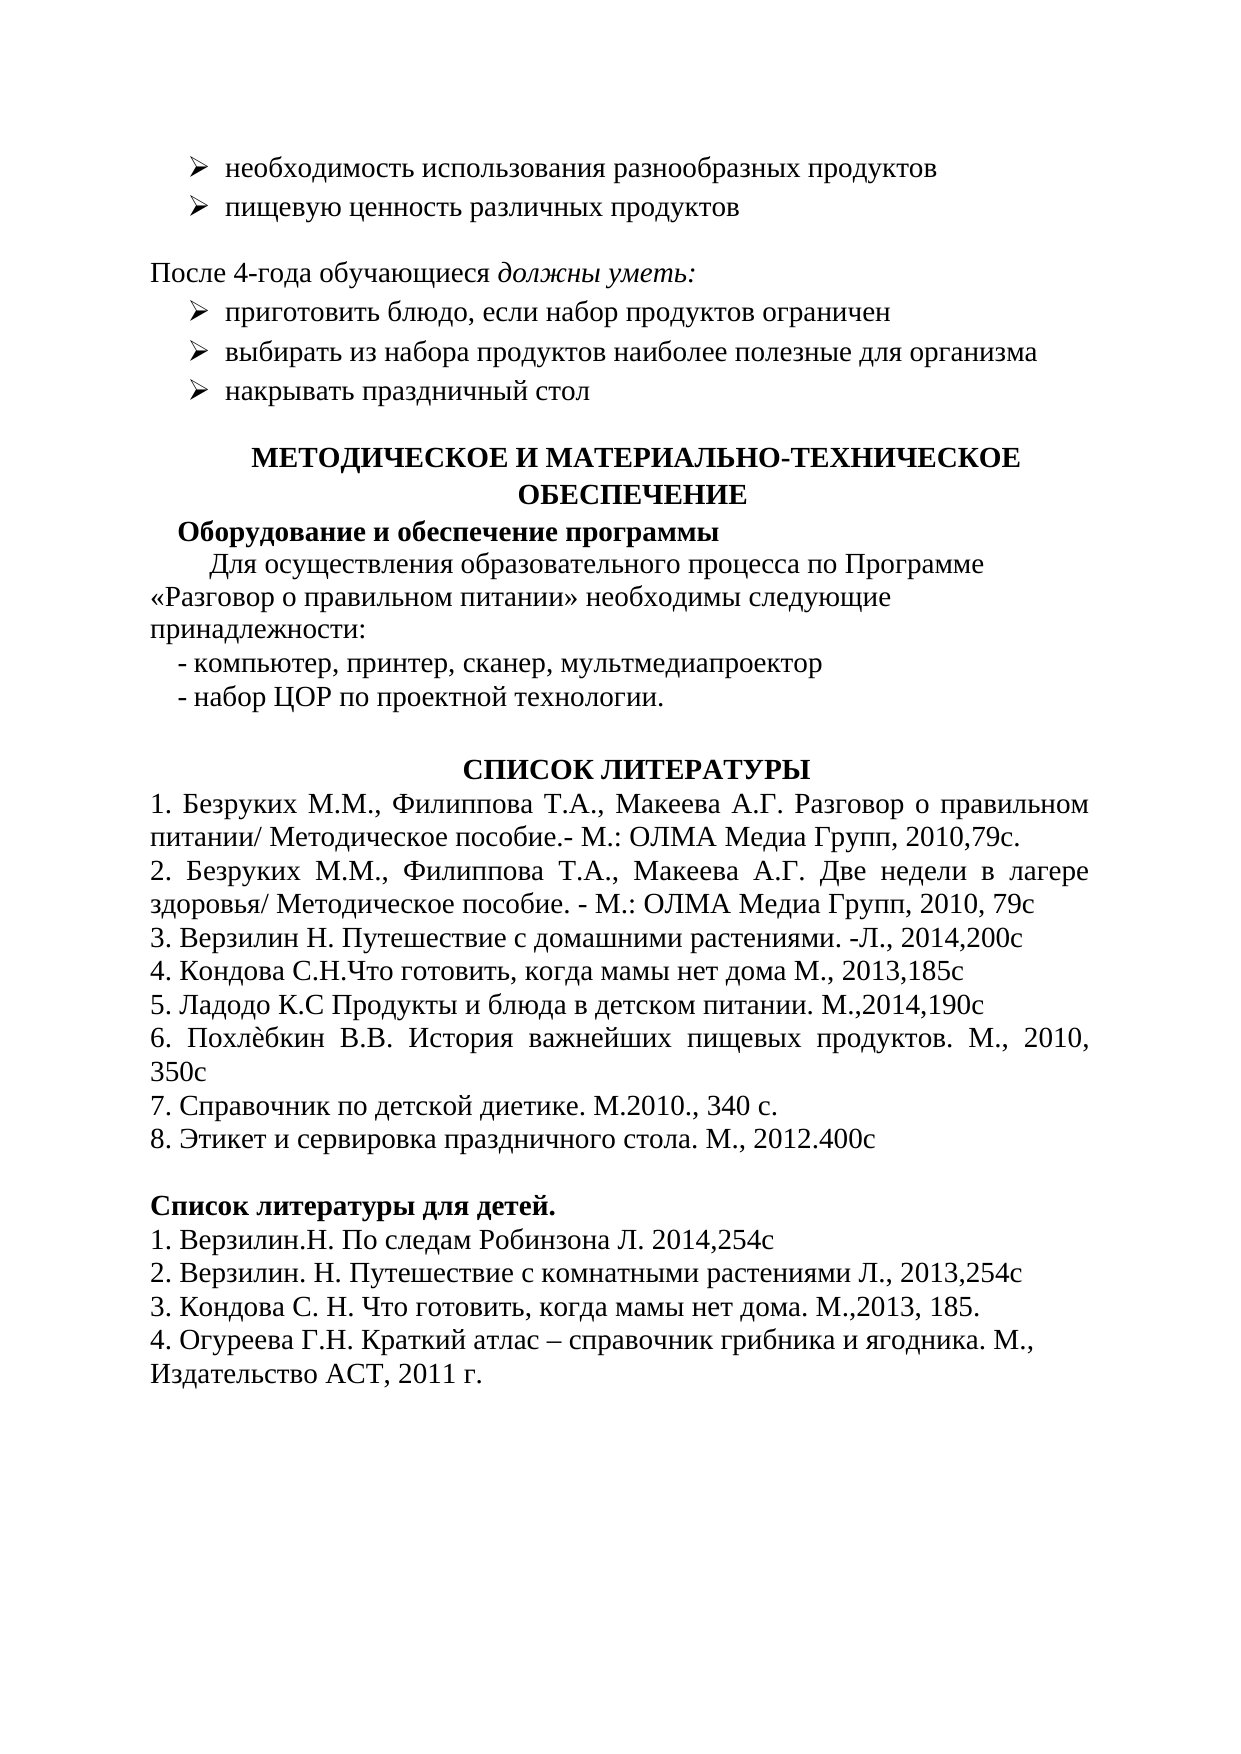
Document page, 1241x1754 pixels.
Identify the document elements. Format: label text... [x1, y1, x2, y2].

text 6. Похлѐбкин В.В. История важнейших пищевых продуктов. М., 2010, 350с [150, 1021, 1090, 1088]
text После 4-года обучающиеся должны уметь: [150, 255, 1090, 289]
text 2. Верзилин. Н. Путешествие с комнатными растениями Л., 2013,254с [150, 1255, 1090, 1289]
text 1. Безруких М.М., Филиппова Т.А., Макеева А.Г. Разговор о правильном питании/ Методическое пособие.- М.: ОЛМА Медиа Групп, 2010,79с. [150, 786, 1090, 853]
text 1. Верзилин.Н. По следам Робинзона Л. 2014,254с [150, 1222, 1090, 1255]
text МЕТОДИЧЕСКОЕ И МАТЕРИАЛЬНО-ТЕХНИЧЕСКОЕ ОБЕСПЕЧЕНИЕ [150, 440, 1115, 511]
text 4. Кондова С.Н.Что готовить, когда мамы нет дома М., 2013,185с [150, 953, 1090, 987]
text Для осуществления образовательного процесса по Программе «Разговор о правильном питании» необходимы следующие принадлежности: [150, 547, 1090, 645]
text 2. Безруких М.М., Филиппова Т.А., Макеева А.Г. Две недели в лагере здоровья/ Методическое пособие. - М.: ОЛМА Медиа Групп, 2010, 79с [150, 853, 1090, 920]
list пищевую ценность различных продуктов [187, 189, 1090, 223]
text СПИСОК ЛИТЕРАТУРЫ [462, 752, 1090, 786]
list необходимость использования разнообразных продуктов [187, 150, 1090, 184]
text Оборудование и обеспечение программы [177, 514, 1090, 547]
list компьютер, принтер, сканер, мультмедиапроектор [177, 646, 1090, 679]
text Список литературы для детей. [150, 1188, 1090, 1222]
text 8. Этикет и сервировка праздничного стола. М., 2012.400с [150, 1121, 1090, 1155]
text 3. Верзилин Н. Путешествие с домашними растениями. -Л., 2014,200с [150, 920, 1090, 953]
text 7. Справочник по детской диетике. М.2010., 340 с. [150, 1088, 1090, 1121]
text 5. Ладодо К.С Продукты и блюда в детском питании. М.,2014,190с [150, 987, 1090, 1021]
text 3. Кондова С. Н. Что готовить, когда мамы нет дома. М.,2013, 185. [150, 1289, 1090, 1322]
list набор ЦОР по проектной технологии. [177, 679, 1090, 713]
list выбирать из набора продуктов наиболее полезные для организма [187, 334, 1090, 367]
list накрывать праздничный стол [187, 373, 1090, 407]
text 4. Огуреева Г.Н. Краткий атлас – справочник грибника и ягодника. М., Издательство АСТ, 2011 г. [150, 1322, 1090, 1389]
list приготовить блюдо, если набор продуктов ограничен [187, 294, 1090, 328]
